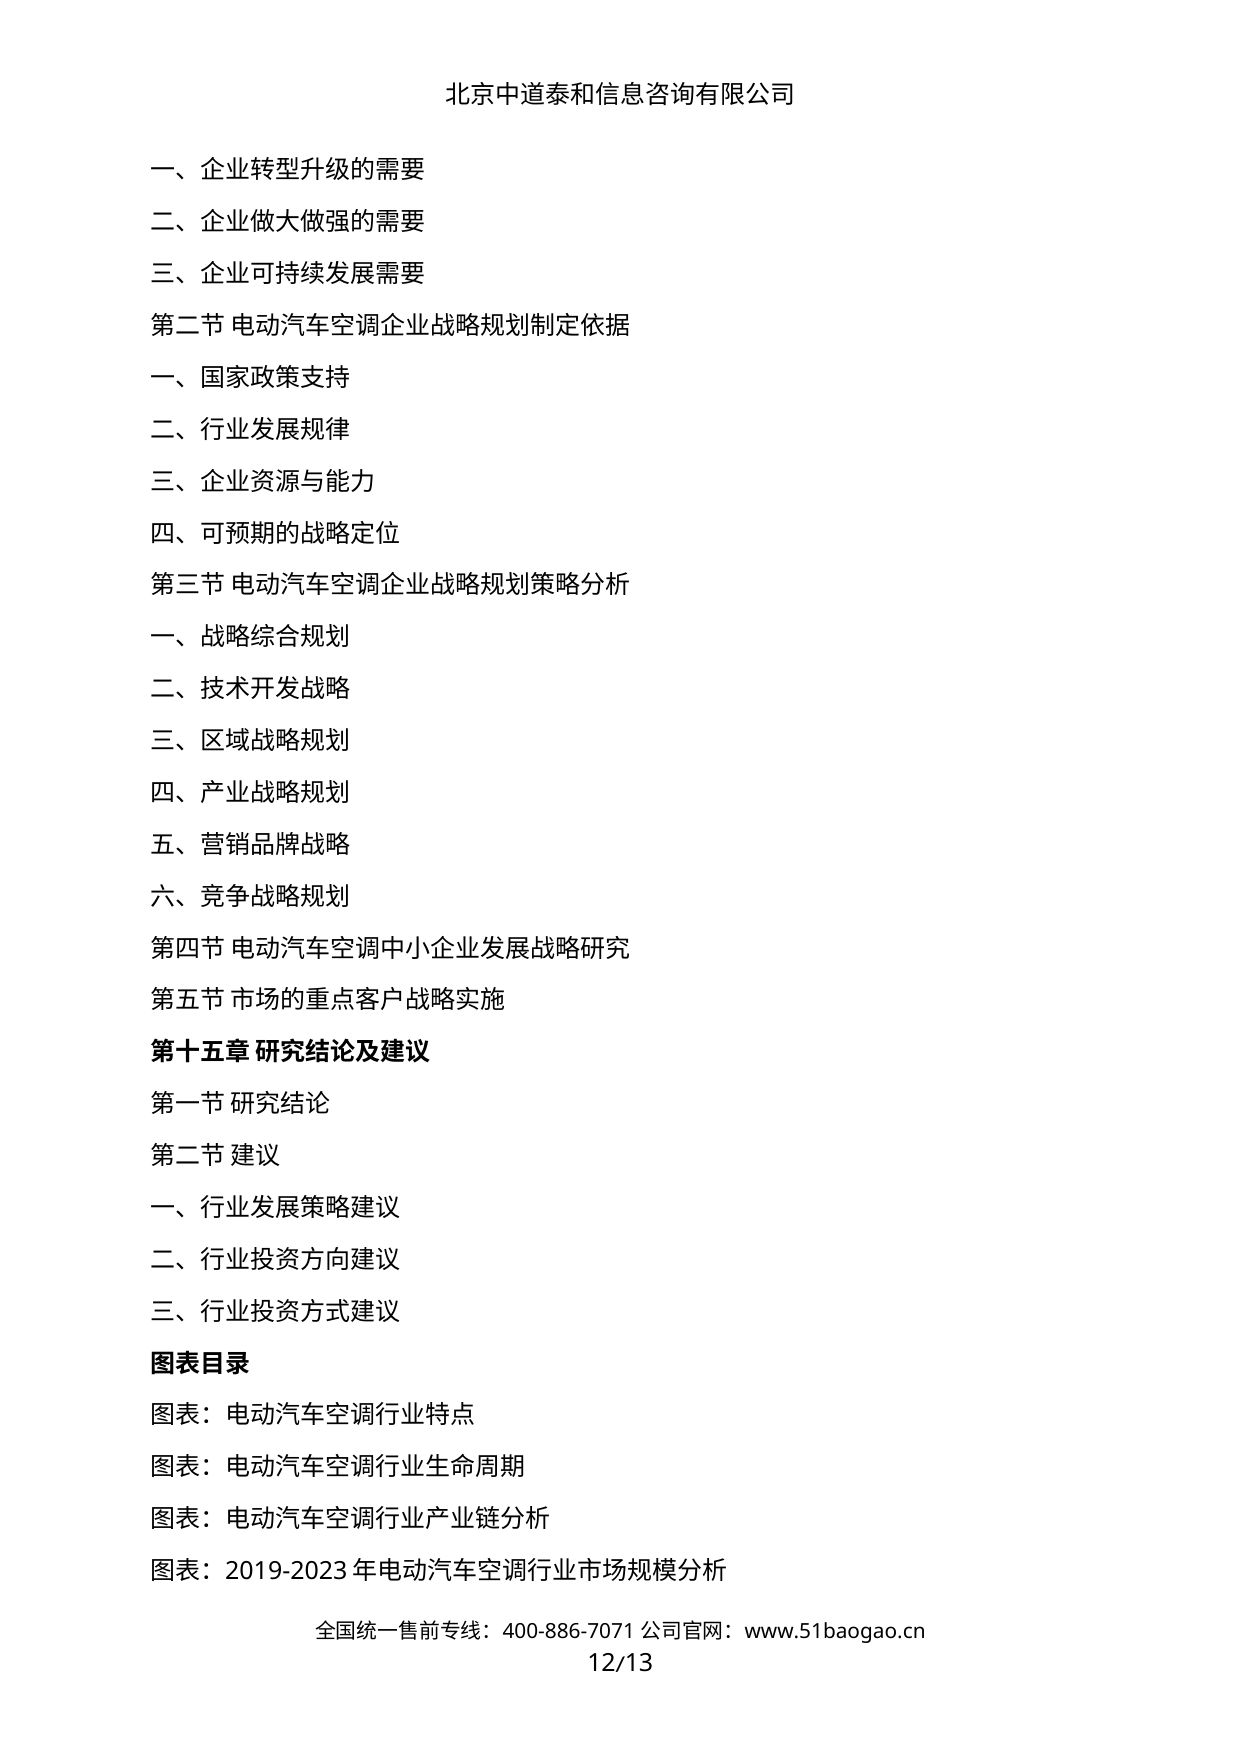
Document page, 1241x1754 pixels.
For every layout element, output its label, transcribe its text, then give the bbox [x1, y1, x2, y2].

text 一、国家政策支持 [150, 357, 1090, 394]
text 图表：电动汽车空调行业产业链分析 [150, 1499, 1090, 1535]
text 二、行业投资方向建议 [150, 1239, 1090, 1276]
text 一、行业发展策略建议 [150, 1187, 1090, 1224]
text 第二节 电动汽车空调企业战略规划制定依据 [150, 306, 1090, 342]
text 三、企业可持续发展需要 [150, 254, 1090, 290]
text 第十五章 研究结论及建议 [150, 1032, 1090, 1068]
text 六、竞争战略规划 [150, 876, 1090, 912]
text 第三节 电动汽车空调企业战略规划策略分析 [150, 565, 1090, 601]
text 图表：电动汽车空调行业生命周期 [150, 1447, 1090, 1483]
text 图表：2019-2023年电动汽车空调行业市场规模分析 [150, 1551, 1090, 1587]
text 第二节 建议 [150, 1136, 1090, 1172]
text 一、企业转型升级的需要 [150, 150, 1090, 186]
text 第一节 研究结论 [150, 1084, 1090, 1120]
text 第五节 市场的重点客户战略实施 [150, 980, 1090, 1016]
text 三、行业投资方式建议 [150, 1291, 1090, 1327]
text 三、企业资源与能力 [150, 461, 1090, 497]
text 一、战略综合规划 [150, 617, 1090, 653]
text 第四节 电动汽车空调中小企业发展战略研究 [150, 928, 1090, 964]
text 二、技术开发战略 [150, 669, 1090, 705]
text 三、区域战略规划 [150, 721, 1090, 757]
text 二、企业做大做强的需要 [150, 202, 1090, 238]
text 图表目录 [150, 1343, 1090, 1379]
text 四、产业战略规划 [150, 772, 1090, 809]
text 二、行业发展规律 [150, 409, 1090, 446]
text 四、可预期的战略定位 [150, 513, 1090, 549]
text 五、营销品牌战略 [150, 824, 1090, 861]
text 图表：电动汽车空调行业特点 [150, 1395, 1090, 1431]
